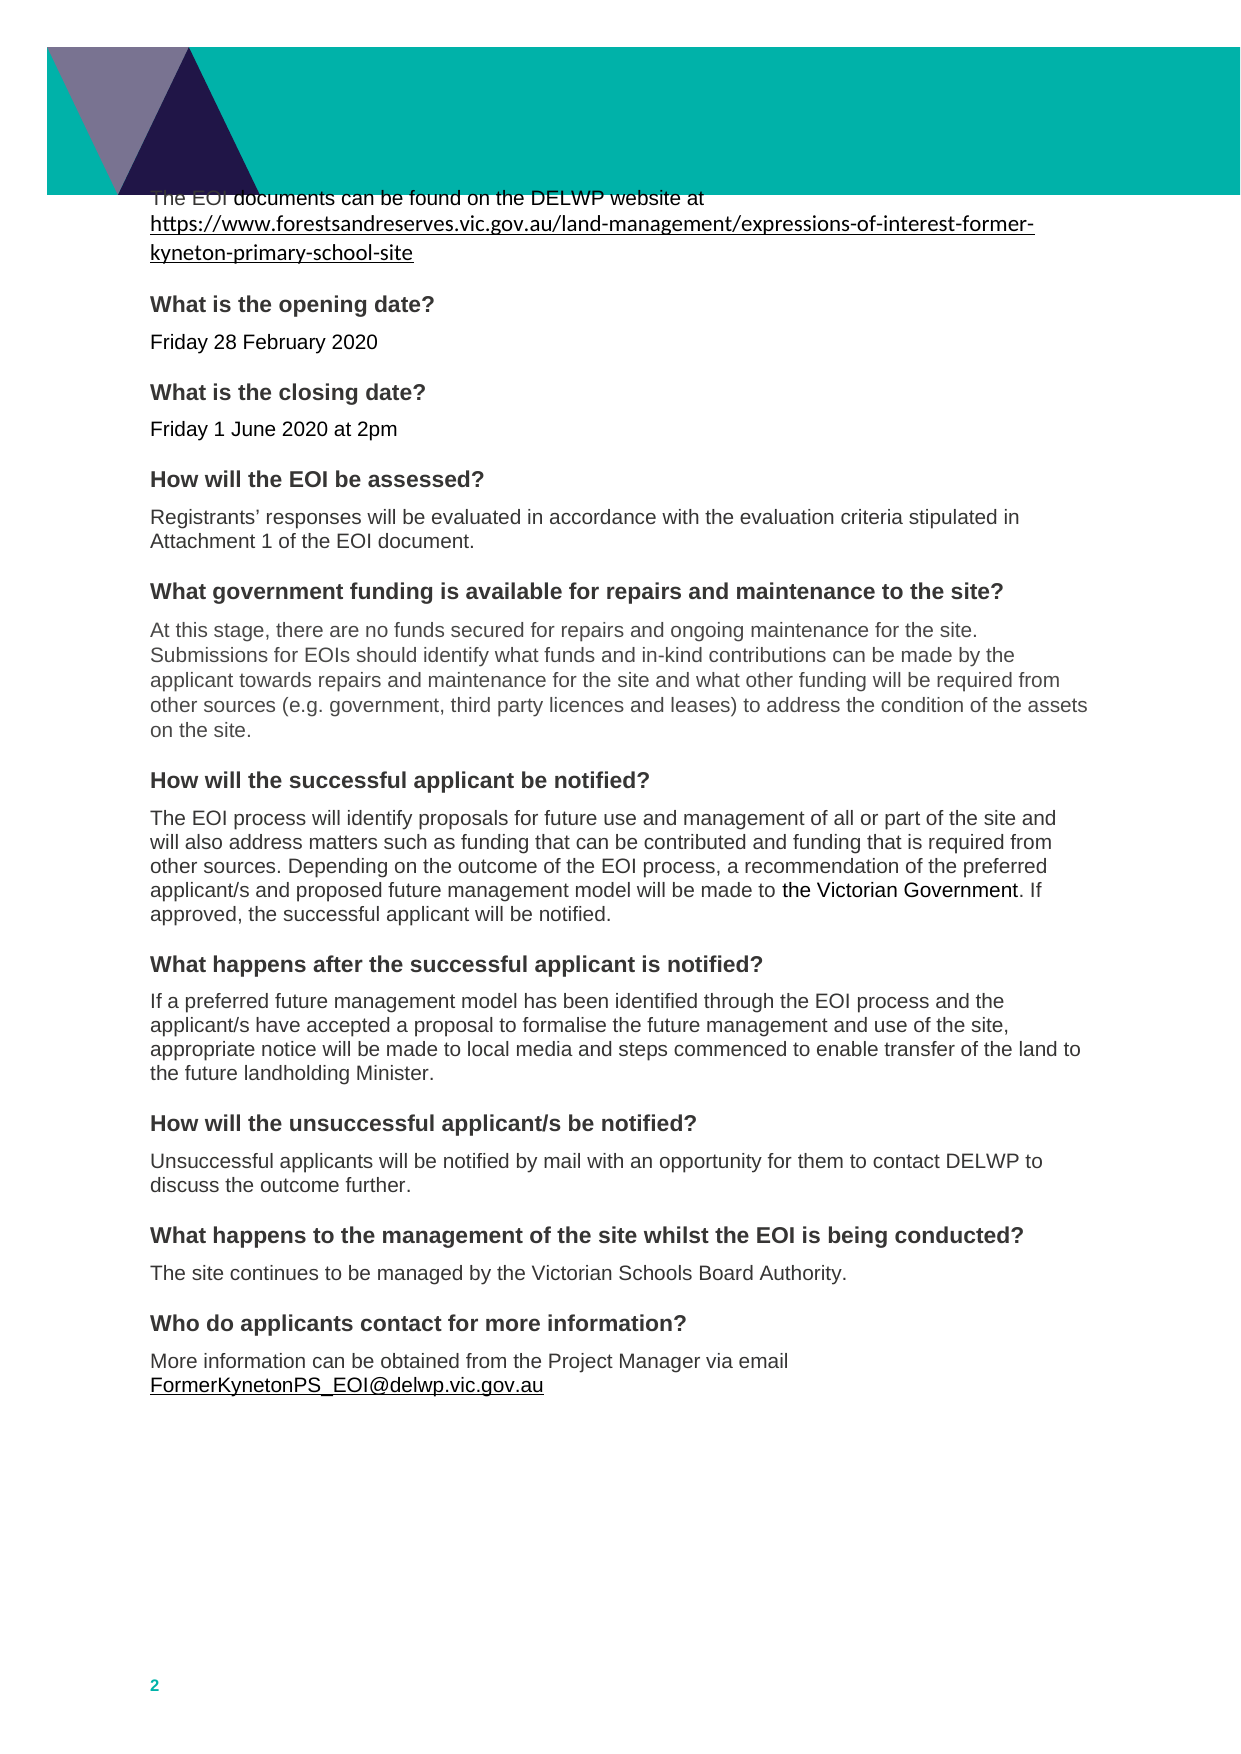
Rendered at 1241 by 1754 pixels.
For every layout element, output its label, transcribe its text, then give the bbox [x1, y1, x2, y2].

text At this stage, there are no funds secured for repairs and ongoing maintenance for the site. Submissions for EOIs should identify what funds and in-kind contributions can be made by the applicant towards repairs and maintenance for the site and what other funding will be required from other sources (e.g. government, third party licences and leases) to address the condition of the assets on the site. [150, 617, 1090, 742]
text What is the closing date? [150, 378, 1090, 405]
text The EOI process will identify proposals for future use and management of all or part of the site and will also address matters such as funding that can be contributed and funding that is required from other sources. Depending on the outcome of the EOI process, a recommendation of the preferred applicant/s and proposed future management model will be made to the Victorian Government. If approved, the successful applicant will be notified. [150, 806, 1090, 926]
text Who do applicants contact for more information? [150, 1310, 1090, 1336]
text If a preferred future management model has been identified through the EOI process and the applicant/s have accepted a proposal to formalise the future management and use of the site, appropriate notice will be made to local media and steps commenced to enable transfer of the land to the future landholding Minister. [150, 989, 1090, 1085]
text How will the unsuccessful applicant/s be notified? [150, 1110, 1090, 1137]
text Unsuccessful applicants will be notified by mail with an opportunity for them to contact DELWP to discuss the outcome further. [150, 1149, 1090, 1197]
text More information can be obtained from the Project Manager via email FormerKynetonPS_EOI@delwp.vic.gov.au [150, 1349, 1090, 1397]
text How will the successful applicant be notified? [150, 767, 1090, 793]
text Registrants’ responses will be evaluated in accordance with the evaluation criteria stipulated in Attachment 1 of the EOI document. [150, 505, 1090, 553]
text What government funding is available for repairs and maintenance to the site? [150, 578, 1090, 604]
text What happens to the management of the site whilst the EOI is being conducted? [150, 1222, 1090, 1248]
text The EOI documents can be found on the DELWP website at https://www.forestsandreserves.vic.gov.au/land-management/expressions-of-interest-former-kyneton-primary-school-site [150, 165, 1090, 266]
text Friday 1 June 2020 at 2pm [150, 417, 1090, 441]
text How will the EOI be assessed? [150, 466, 1090, 493]
text Friday 28 February 2020 [150, 329, 1090, 353]
text What happens after the successful applicant is notified? [150, 951, 1090, 977]
text The site continues to be managed by the Victorian Schools Board Authority. [150, 1261, 1090, 1285]
text What is the opening date? [150, 291, 1090, 317]
